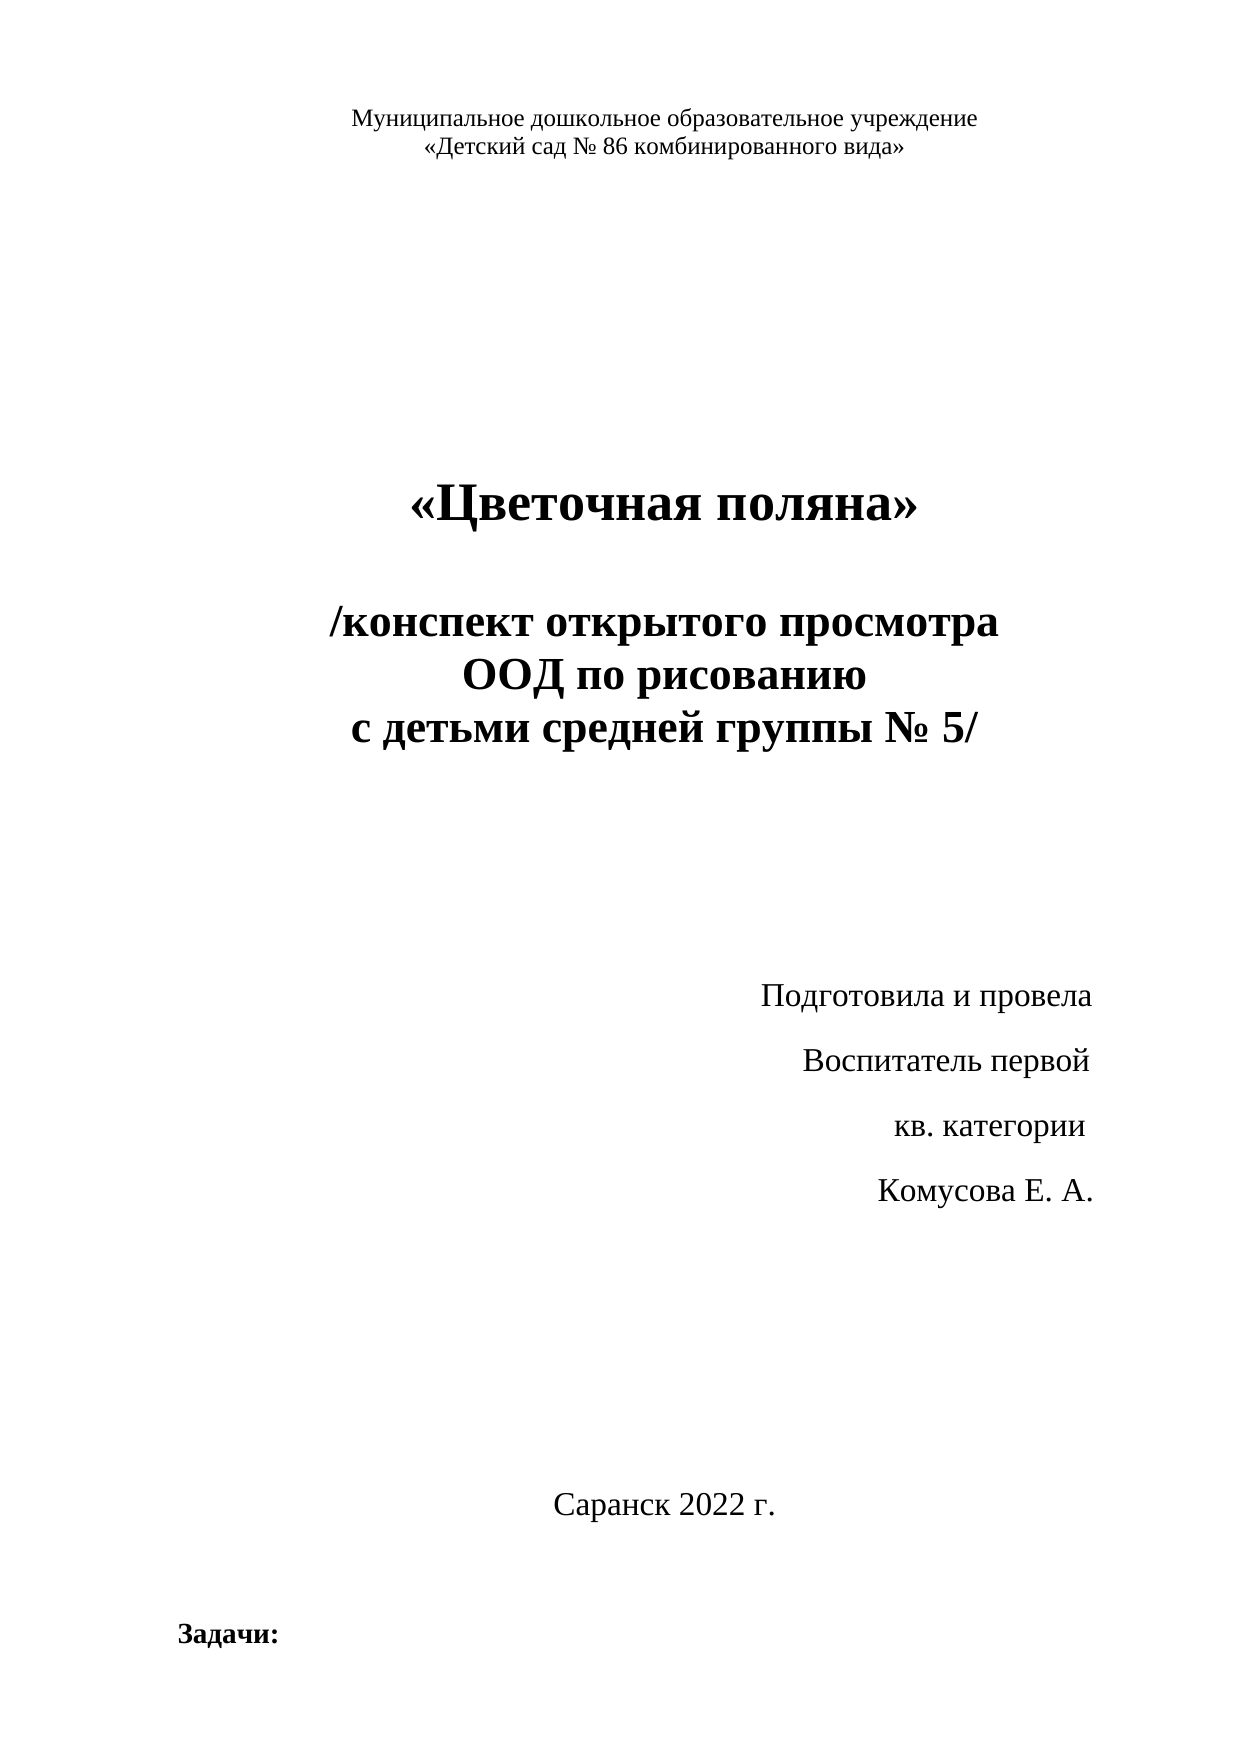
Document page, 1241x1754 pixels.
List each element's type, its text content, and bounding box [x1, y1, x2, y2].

text Задачи: [177, 1616, 1152, 1649]
text с детьми средней группы № 5/ [177, 699, 1152, 752]
text «Детский сад № 86 комбинированного вида» [177, 131, 1152, 160]
text Саранск 2022 г. [177, 1484, 1152, 1522]
text Воспитатель первой [177, 1041, 1152, 1079]
text «Цветочная поляна» [177, 469, 1152, 532]
text /конспект открытого просмотра [177, 594, 1152, 647]
text ООД по рисованию [177, 647, 1152, 699]
text Муниципальное дошкольное образовательное учреждение [177, 103, 1152, 131]
text Подготовила и провела [177, 976, 1152, 1014]
text Комусова Е. А. [177, 1170, 1152, 1209]
text кв. категории [177, 1105, 1152, 1144]
